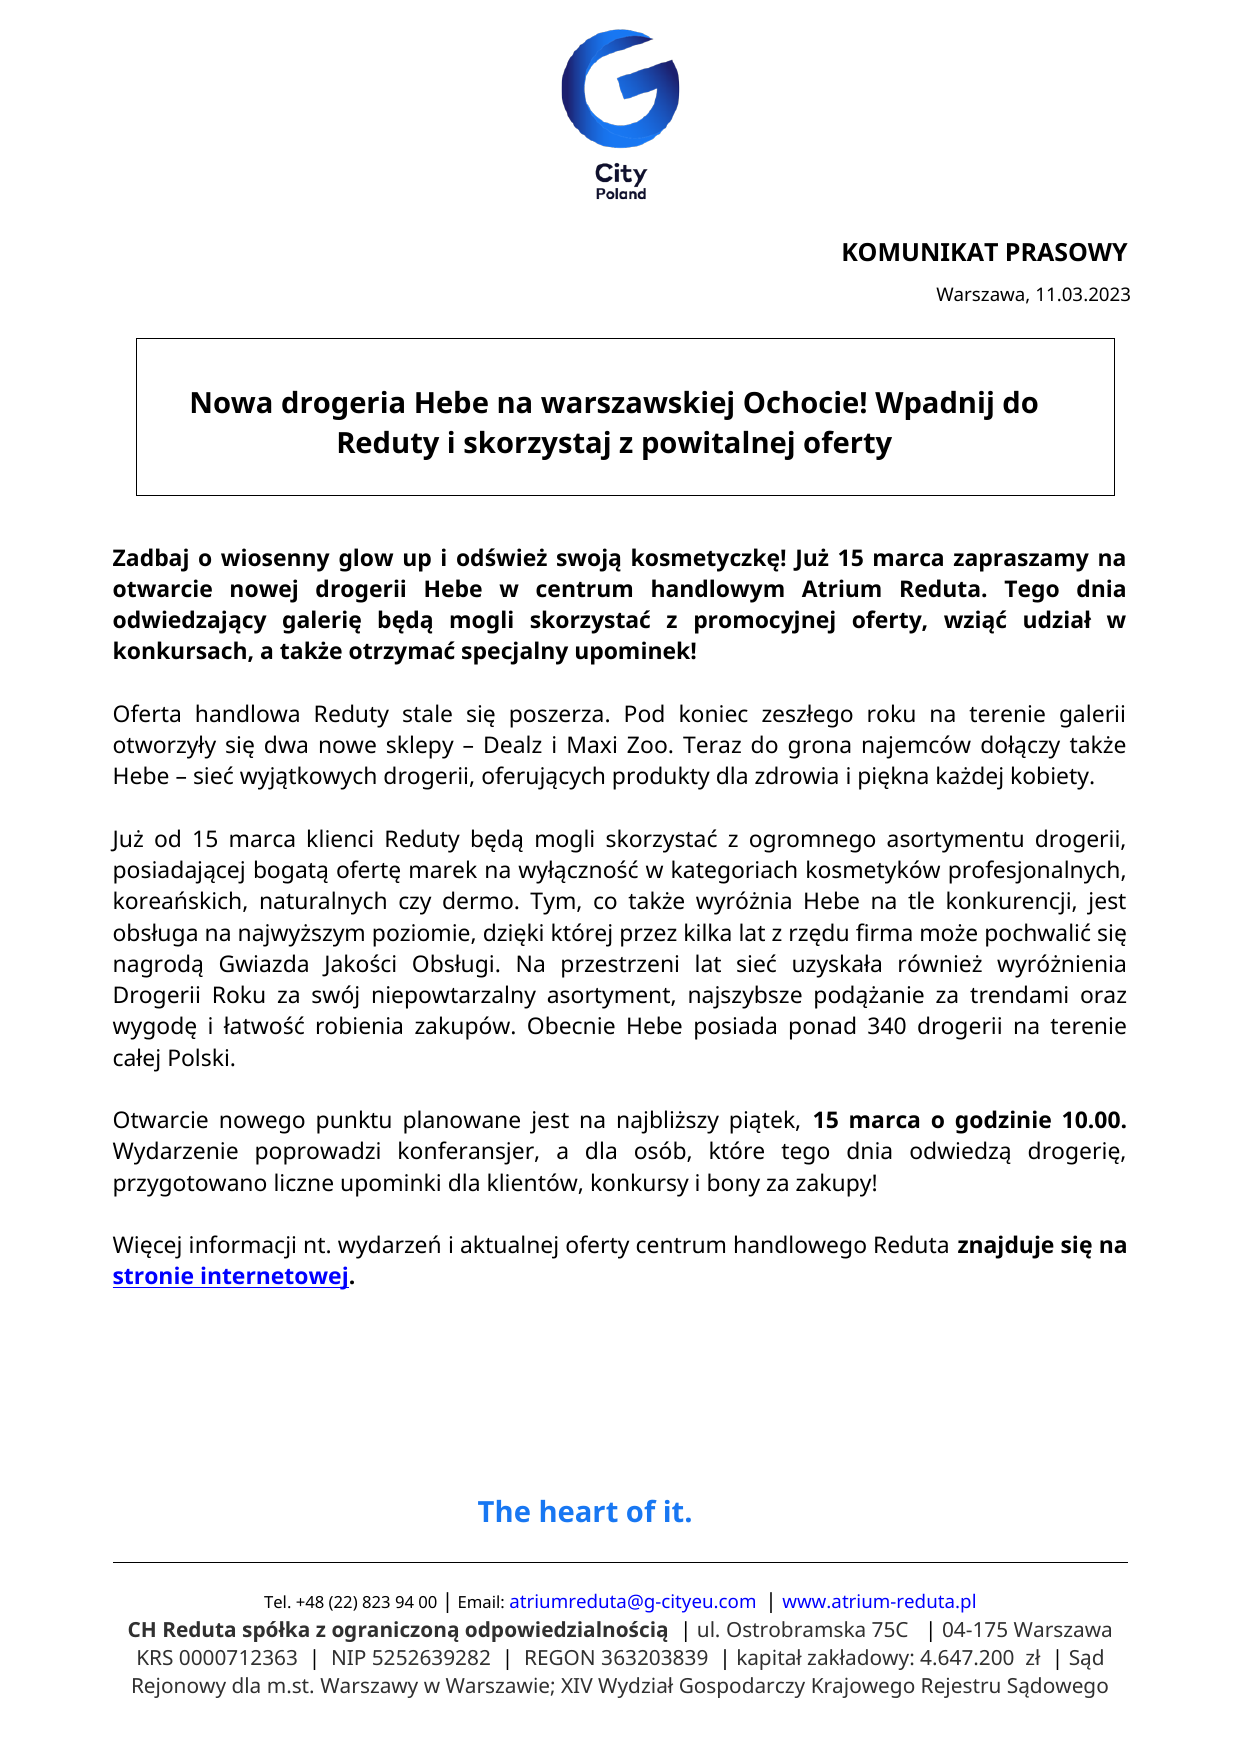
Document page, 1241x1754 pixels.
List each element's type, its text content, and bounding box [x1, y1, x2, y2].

text KOMUNIKAT PRASOWY [112, 235, 1128, 269]
text Oferta handlowa Reduty stale się poszerza. Pod koniec zeszłego roku na terenie galerii otworzyły się dwa nowe sklepy – Dealz i Maxi Zoo. Teraz do grona najemców dołączy także Hebe – sieć wyjątkowych drogerii, oferujących produkty dla zdrowia i piękna każdej kobiety. [112, 698, 1128, 792]
text Warszawa, 11.03.2023 [112, 281, 1131, 307]
text Więcej informacji nt. wydarzeń i aktualnej oferty centrum handlowego Reduta znajduje się na stronie internetowej. [112, 1229, 1128, 1292]
text Już od 15 marca klienci Reduty będą mogli skorzystać z ogromnego asortymentu drogerii, posiadającej bogatą ofertę marek na wyłączność w kategoriach kosmetyków profesjonalnych, koreańskich, naturalnych czy dermo. Tym, co także wyróżnia Hebe na tle konkurencji, jest obsługa na najwyższym poziomie, dzięki której przez kilka lat z rzędu firma może pochwalić się nagrodą Gwiazda Jakości Obsługi. Na przestrzeni lat sieć uzyskała również wyróżnienia Drogerii Roku za swój niepowtarzalny asortyment, najszybsze podążanie za trendami oraz wygodę i łatwość robienia zakupów. Obecnie Hebe posiada ponad 340 drogerii na terenie całej Polski. [112, 823, 1128, 1073]
text Zadbaj o wiosenny glow up i odśwież swoją kosmetyczkę! Już 15 marca zapraszamy na otwarcie nowej drogerii Hebe w centrum handlowym Atrium Reduta. Tego dnia odwiedzający galerię będą mogli skorzystać z promocyjnej oferty, wziąć udział w konkursach, a także otrzymać specjalny upominek! [112, 542, 1128, 667]
text Otwarcie nowego punktu planowane jest na najbliższy piątek, 15 marca o godzinie 10.00. Wydarzenie poprowadzi konferansjer, a dla osób, które tego dnia odwiedzą drogerię, przygotowano liczne upominki dla klientów, konkursy i bony za zakupy! [112, 1104, 1128, 1198]
picture [556, 26, 684, 201]
